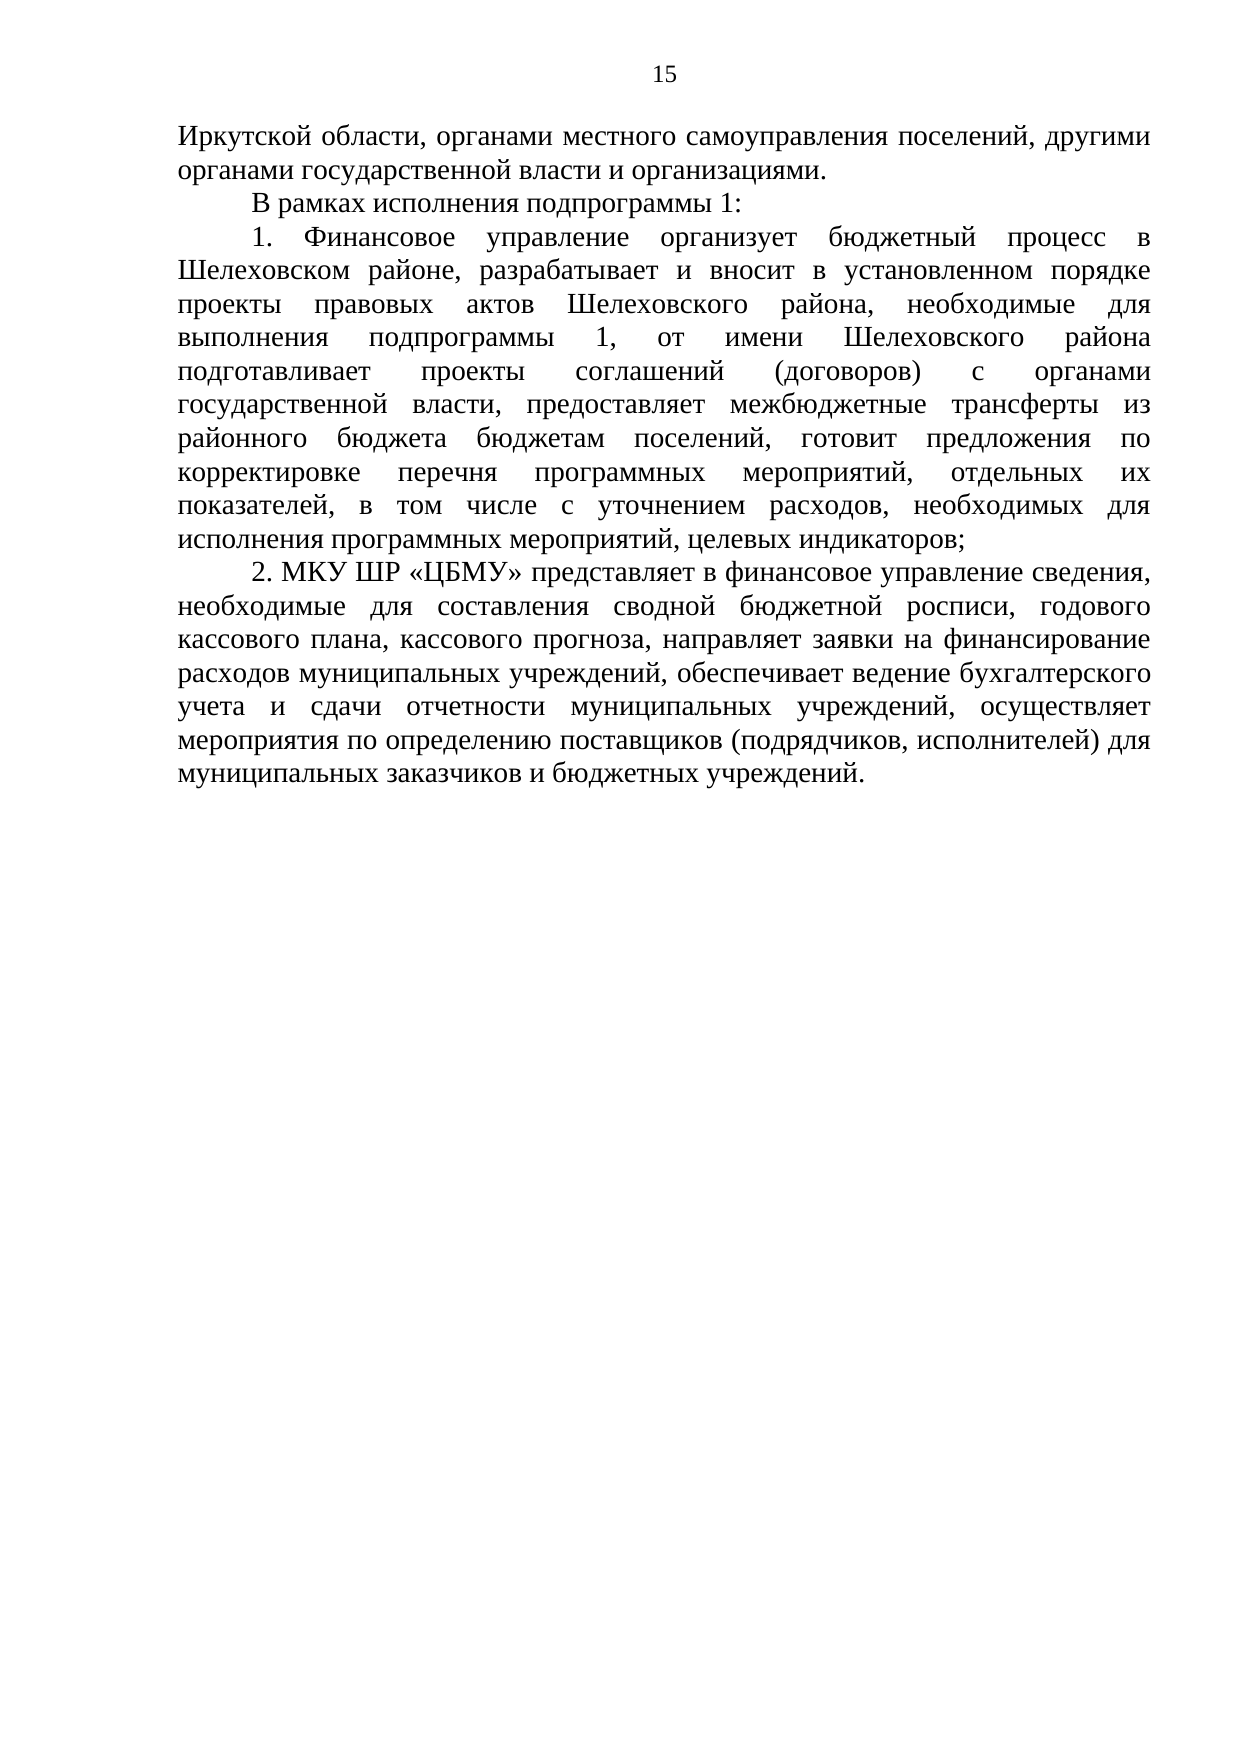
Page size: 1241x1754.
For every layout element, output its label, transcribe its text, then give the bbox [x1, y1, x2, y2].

text 1. Финансовое управление организует бюджетный процесс в Шелеховском районе, разрабатывает и вносит в установленном порядке проекты правовых актов Шелеховского района, необходимые для выполнения подпрограммы 1, от имени Шелеховского района подготавливает проекты соглашений (договоров) с органами государственной власти, предоставляет межбюджетные трансферты из районного бюджета бюджетам поселений, готовит предложения по корректировке перечня программных мероприятий, отдельных их показателей, в том числе с уточнением расходов, необходимых для исполнения программных мероприятий, целевых индикаторов; [177, 219, 1152, 554]
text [177, 118, 1152, 185]
text 2. МКУ ШР «ЦБМУ» представляет в финансовое управление сведения, необходимые для составления сводной бюджетной росписи, годового кассового плана, кассового прогноза, направляет заявки на финансирование расходов муниципальных учреждений, обеспечивает ведение бухгалтерского учета и сдачи отчетности муниципальных учреждений, осуществляет мероприятия по определению поставщиков (подрядчиков, исполнителей) для муниципальных заказчиков и бюджетных учреждений. [177, 554, 1152, 789]
text В рамках исполнения подпрограммы 1: [177, 185, 1152, 219]
